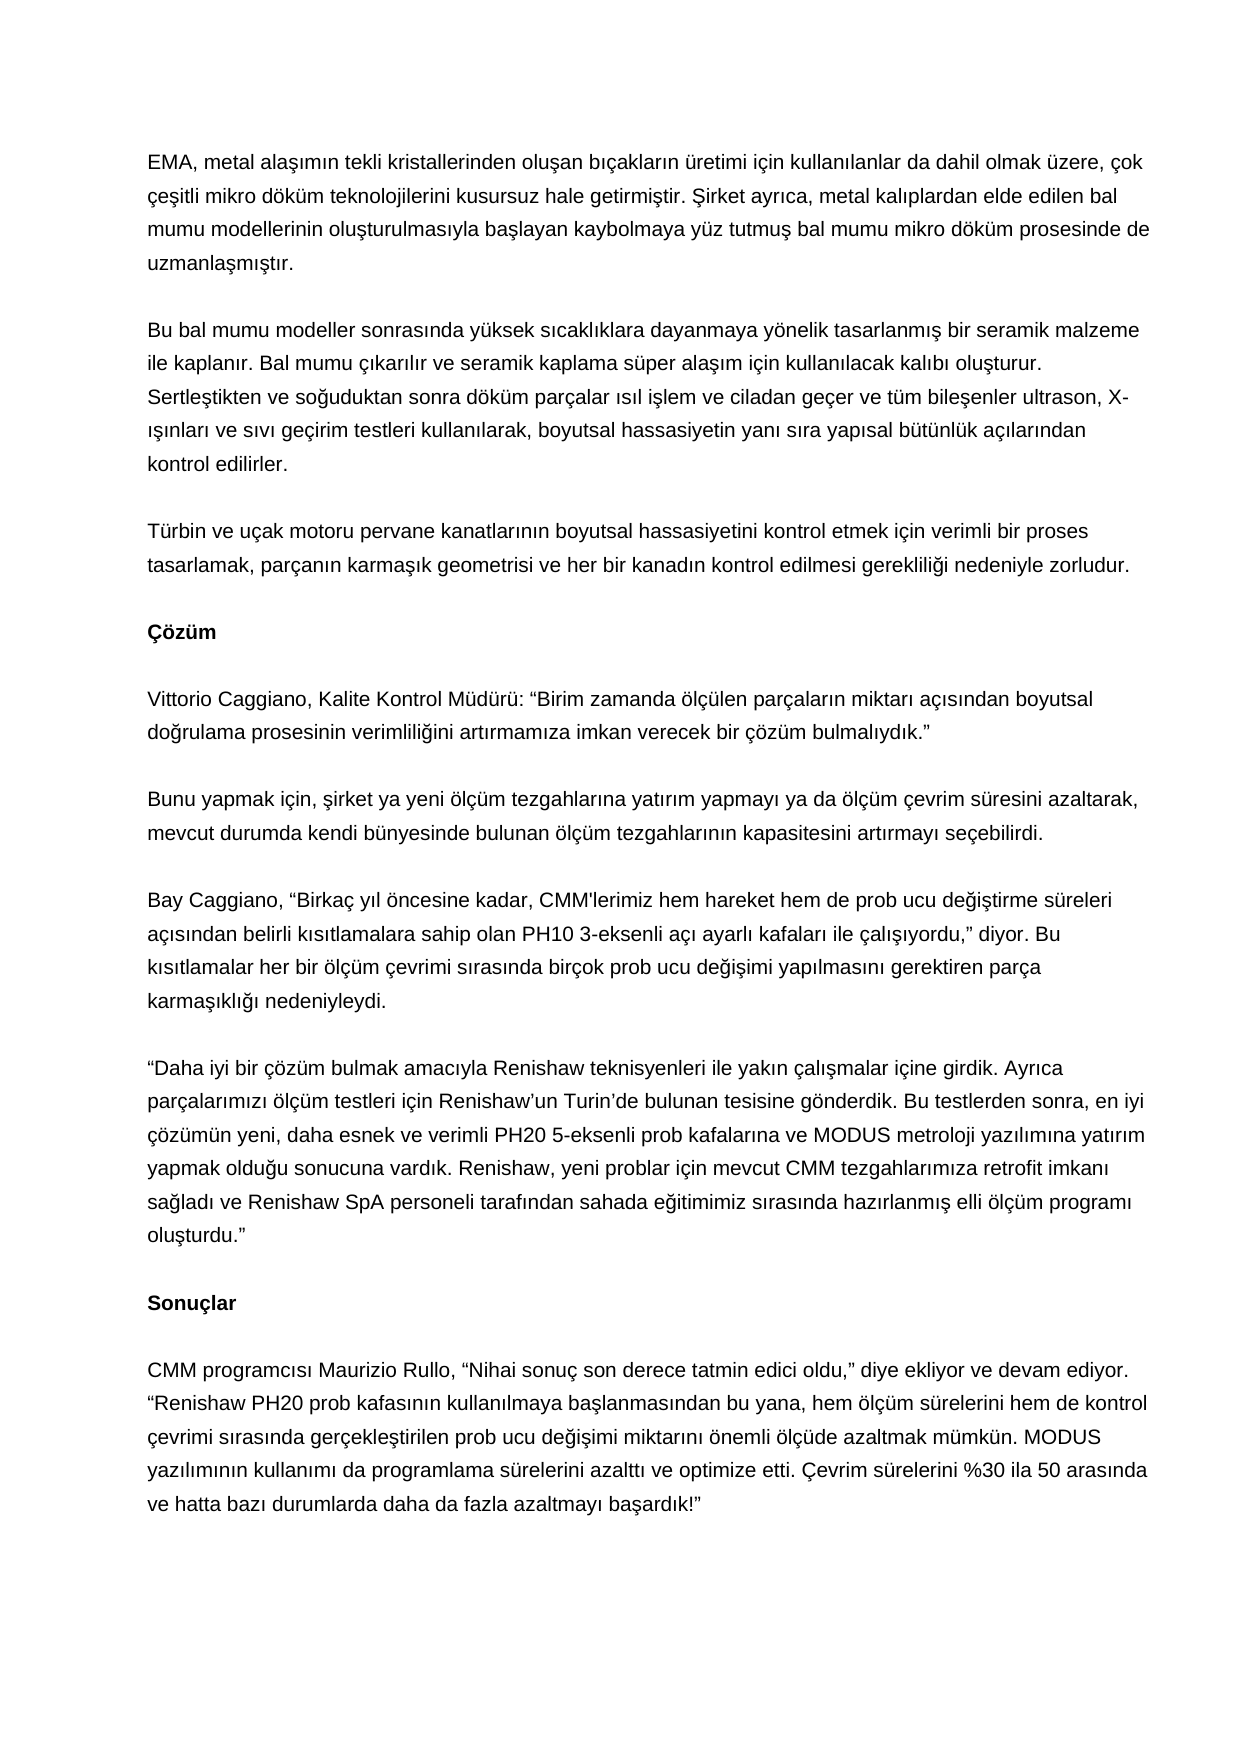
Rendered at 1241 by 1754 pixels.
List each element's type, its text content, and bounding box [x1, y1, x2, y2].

text Bu bal mumu modeller sonrasında yüksek sıcaklıklara dayanmaya yönelik tasarlanmış bir seramik malzeme ile kaplanır. Bal mumu çıkarılır ve seramik kaplama süper alaşım için kullanılacak kalıbı oluşturur. Sertleştikten ve soğuduktan sonra döküm parçalar ısıl işlem ve ciladan geçer ve tüm bileşenler ultrason, X-ışınları ve sıvı geçirim testleri kullanılarak, boyutsal hassasiyetin yanı sıra yapısal bütünlük açılarından kontrol edilirler. [147, 318, 1151, 476]
text Sonuçlar [147, 1290, 1151, 1314]
text Türbin ve uçak motoru pervane kanatlarının boyutsal hassasiyetini kontrol etmek için verimli bir proses tasarlamak, parçanın karmaşık geometrisi ve her bir kanadın kontrol edilmesi gerekliliği nedeniyle zorludur. [147, 519, 1151, 576]
text CMM programcısı Maurizio Rullo, “Nihai sonuç son derece tatmin edici oldu,” diye ekliyor ve devam ediyor. “Renishaw PH20 prob kafasının kullanılmaya başlanmasından bu yana, hem ölçüm sürelerini hem de kontrol çevrimi sırasında gerçekleştirilen prob ucu değişimi miktarını önemli ölçüde azaltmak mümkün. MODUS yazılımının kullanımı da programlama sürelerini azalttı ve optimize etti. Çevrim sürelerini %30 ila 50 arasında ve hatta bazı durumlarda daha da fazla azaltmayı başardık!” [147, 1357, 1151, 1516]
text Çözüm [147, 619, 1151, 643]
text EMA, metal alaşımın tekli kristallerinden oluşan bıçakların üretimi için kullanılanlar da dahil olmak üzere, çok çeşitli mikro döküm teknolojilerini kusursuz hale getirmiştir. Şirket ayrıca, metal kalıplardan elde edilen bal mumu modellerinin oluşturulmasıyla başlayan kaybolmaya yüz tutmuş bal mumu mikro döküm prosesinde de uzmanlaşmıştır. [147, 150, 1151, 274]
text “Daha iyi bir çözüm bulmak amacıyla Renishaw teknisyenleri ile yakın çalışmalar içine girdik. Ayrıca parçalarımızı ölçüm testleri için Renishaw’un Turin’de bulunan tesisine gönderdik. Bu testlerden sonra, en iyi çözümün yeni, daha esnek ve verimli PH20 5-eksenli prob kafalarına ve MODUS metroloji yazılımına yatırım yapmak olduğu sonucuna vardık. Renishaw, yeni problar için mevcut CMM tezgahlarımıza retrofit imkanı sağladı ve Renishaw SpA personeli tarafından sahada eğitimimiz sırasında hazırlanmış elli ölçüm programı oluşturdu.” [147, 1056, 1151, 1247]
text Bay Caggiano, “Birkaç yıl öncesine kadar, CMM'lerimiz hem hareket hem de prob ucu değiştirme süreleri açısından belirli kısıtlamalara sahip olan PH10 3-eksenli açı ayarlı kafaları ile çalışıyordu,” diyor. Bu kısıtlamalar her bir ölçüm çevrimi sırasında birçok prob ucu değişimi yapılmasını gerektiren parça karmaşıklığı nedeniyleydi. [147, 888, 1151, 1012]
text Vittorio Caggiano, Kalite Kontrol Müdürü: “Birim zamanda ölçülen parçaların miktarı açısından boyutsal doğrulama prosesinin verimliliğini artırmamıza imkan verecek bir çözüm bulmalıydık.” [147, 687, 1151, 744]
text Bunu yapmak için, şirket ya yeni ölçüm tezgahlarına yatırım yapmayı ya da ölçüm çevrim süresini azaltarak, mevcut durumda kendi bünyesinde bulunan ölçüm tezgahlarının kapasitesini artırmayı seçebilirdi. [147, 787, 1151, 845]
